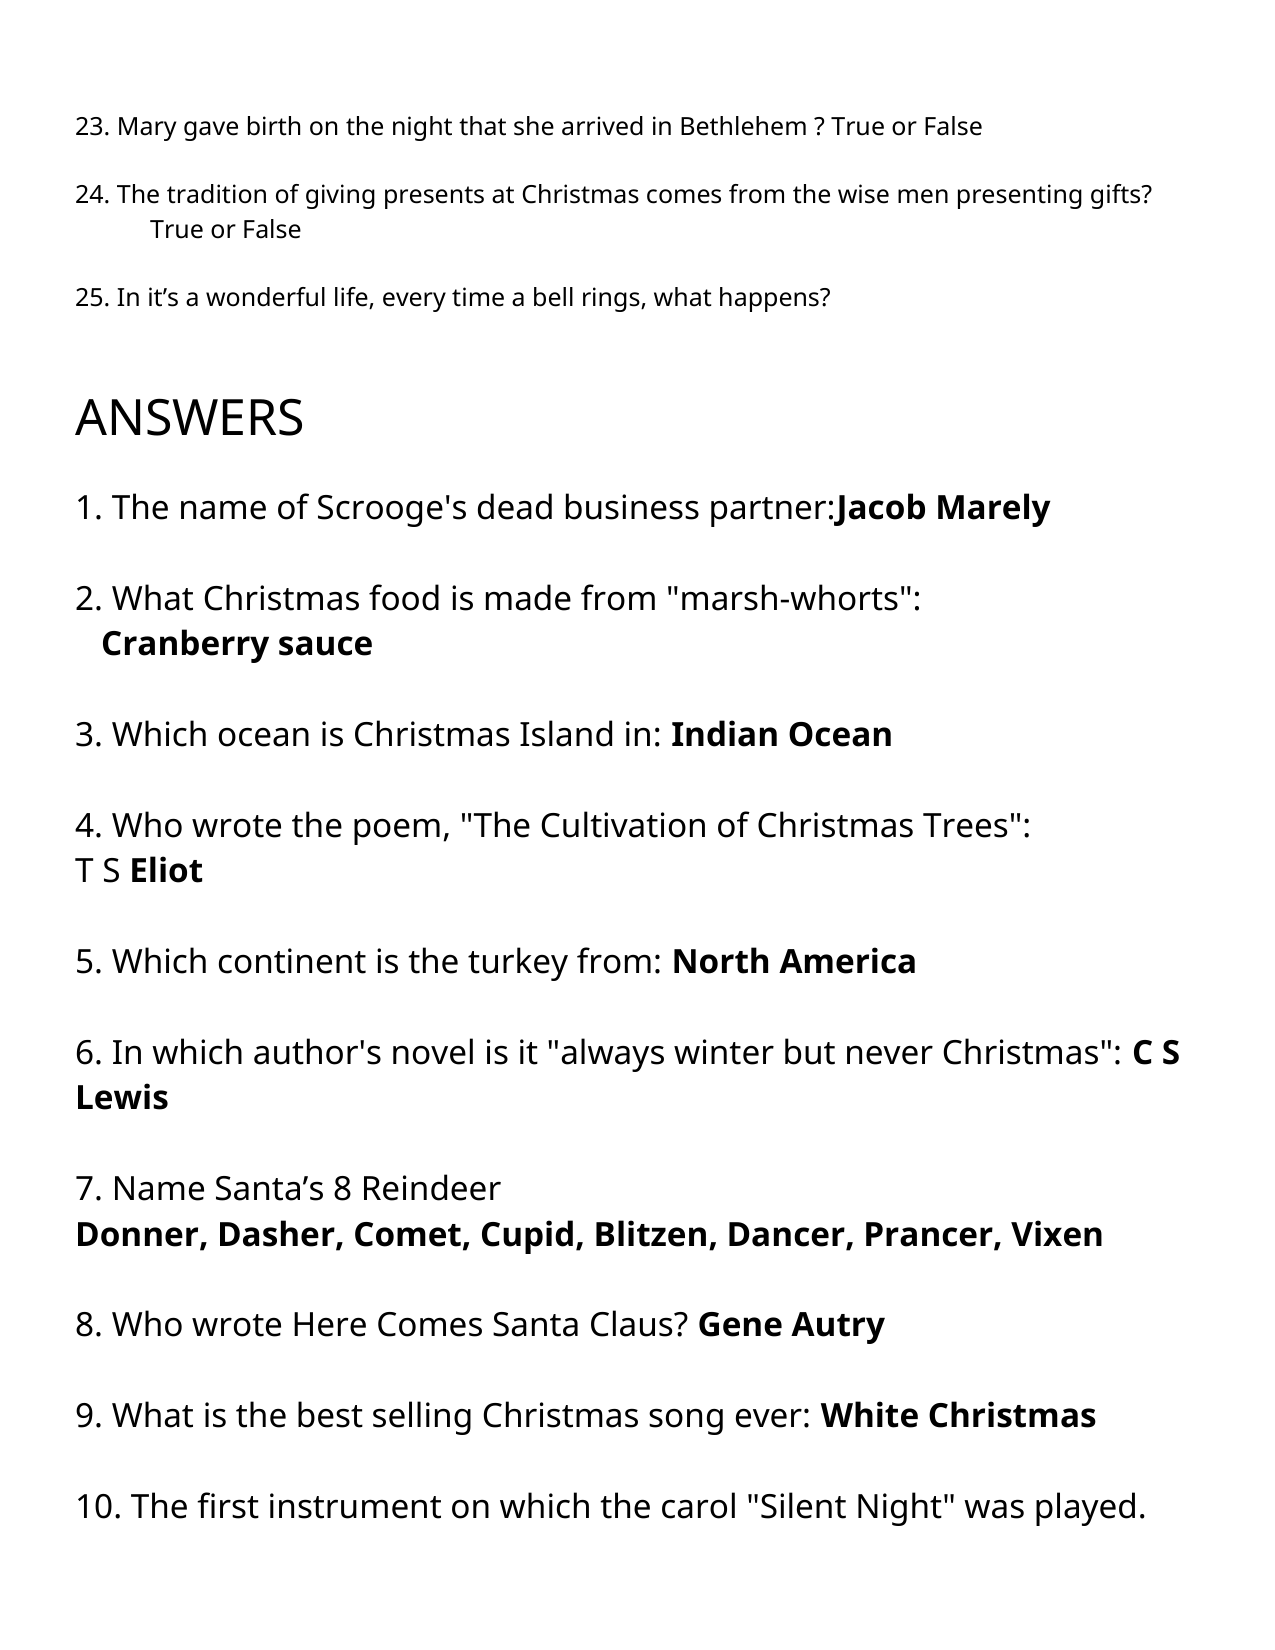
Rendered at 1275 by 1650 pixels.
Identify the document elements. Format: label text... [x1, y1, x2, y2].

text 1. The name of Scrooge's dead business partner:Jacob Marely [75, 484, 1200, 529]
text 4. Who wrote the poem, "The Cultivation of Christmas Trees": [75, 802, 1200, 847]
text Donner, Dasher, Comet, Cupid, Blitzen, Dancer, Prancer, Vixen [75, 1210, 1200, 1256]
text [75, 1483, 1200, 1528]
text 7. Name Santa’s 8 Reindeer [75, 1165, 1200, 1210]
text 9. What is the best selling Christmas song ever: White Christmas [75, 1392, 1200, 1437]
text Cranberry sauce [75, 620, 1200, 665]
text 3. Which ocean is Christmas Island in: Indian Ocean [75, 711, 1200, 756]
text 23. Mary gave birth on the night that she arrived in Bethlehem ? True or False [75, 109, 1200, 143]
text True or False [75, 211, 1200, 245]
text 8. Who wrote Here Comes Santa Claus? Gene Autry [75, 1301, 1200, 1347]
text 24. The tradition of giving presents at Christmas comes from the wise men presenting gifts? [75, 177, 1200, 211]
text 25. In it’s a wonderful life, every time a bell rings, what happens? [75, 279, 1200, 313]
text ANSWERS [75, 382, 1200, 450]
text 5. Which continent is the turkey from: North America [75, 938, 1200, 983]
text T S Eliot [75, 847, 1200, 892]
text 2. What Christmas food is made from "marsh-whorts": [75, 574, 1200, 620]
text 6. In which author's novel is it "always winter but never Christmas": C S Lewis [75, 1029, 1200, 1119]
